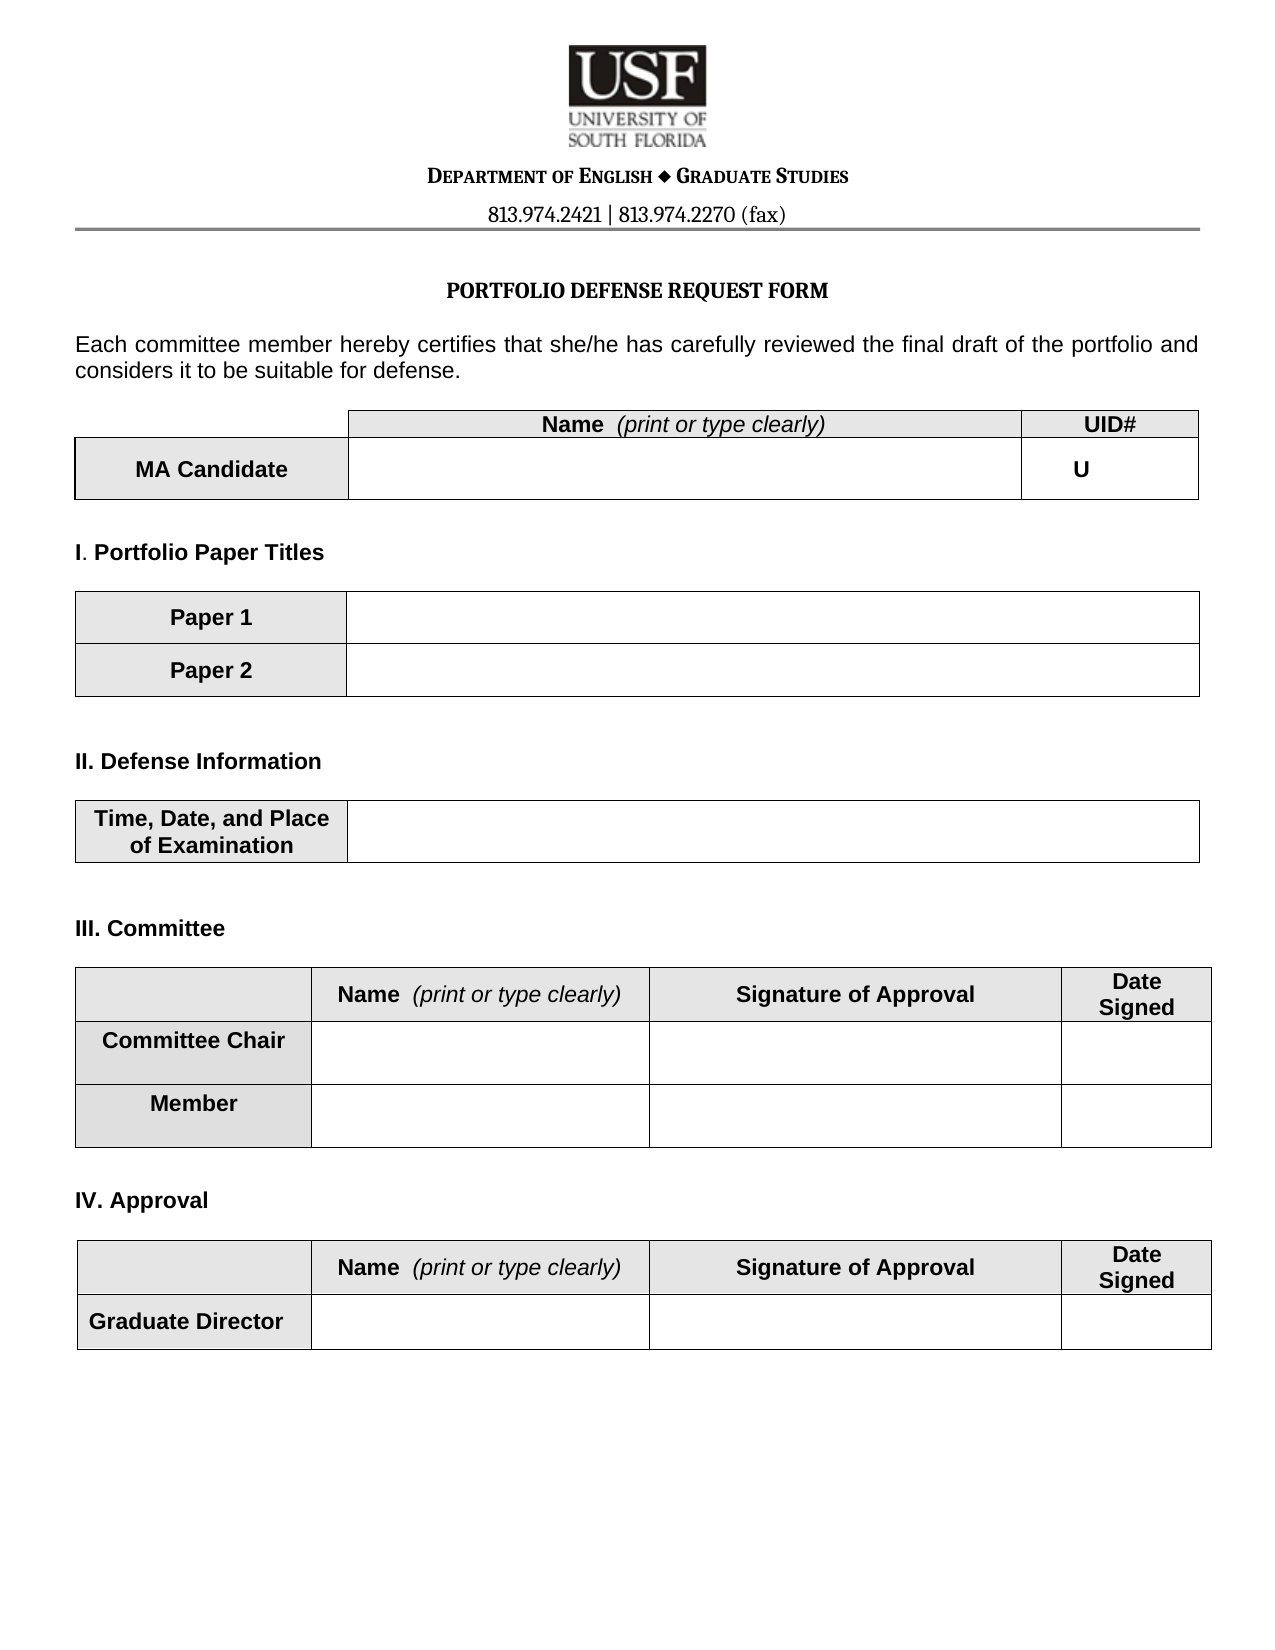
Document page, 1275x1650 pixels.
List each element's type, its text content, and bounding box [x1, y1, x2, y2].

text PORTFOLIO DEFENSE REQUEST FORM [75, 278, 1200, 304]
table_header Signature of Approval [650, 1241, 1061, 1293]
text II. Defense Information [75, 748, 1200, 774]
table_cell [650, 1022, 1061, 1084]
table_cell Committee Chair [76, 1022, 311, 1084]
table_cell [650, 1085, 1061, 1147]
table_header UID# [1022, 411, 1198, 437]
table_header Name (print or type clearly) [349, 411, 1021, 437]
table_header Name (print or type clearly) [312, 1241, 649, 1293]
table_cell [1062, 1295, 1211, 1348]
table_cell [312, 1295, 649, 1348]
table_header [78, 1241, 311, 1293]
text 813.974.2421 | 813.974.2270 (fax) [75, 201, 1200, 227]
table_header Date Signed [1062, 1241, 1211, 1293]
table_cell [349, 438, 1021, 499]
table_cell [347, 644, 1199, 696]
subtitle Department of English Graduate Studies [75, 162, 1200, 189]
table_header Signature of Approval [650, 968, 1061, 1021]
table_header Date Signed [1062, 968, 1211, 1021]
table_header [76, 968, 311, 1021]
table_cell MA Candidate [76, 438, 348, 499]
table_cell [312, 1085, 649, 1147]
text Each committee member hereby certifies that she/he has carefully reviewed the final draft of the portfolio and considers it to be suitable for defense. [75, 331, 1200, 383]
table_cell [1062, 1085, 1211, 1147]
text IV. Approval [75, 1187, 1200, 1213]
table_cell [650, 1295, 1061, 1348]
text III. Committee [75, 914, 1200, 941]
table_header Name (print or type clearly) [312, 968, 649, 1021]
picture [568, 45, 707, 147]
table_header Paper 1 [76, 592, 346, 643]
table_cell Paper 2 [76, 644, 346, 696]
table_cell Member [76, 1085, 311, 1147]
table_cell [312, 1022, 649, 1084]
table_header [347, 592, 1199, 643]
table_header Time, Date, and Place of Examination [76, 801, 347, 862]
table_cell Graduate Director [78, 1295, 311, 1348]
text I. Portfolio Paper Titles [75, 538, 1200, 565]
table_header [348, 801, 1199, 862]
table_cell U [1022, 438, 1198, 499]
table_cell [1062, 1022, 1211, 1084]
